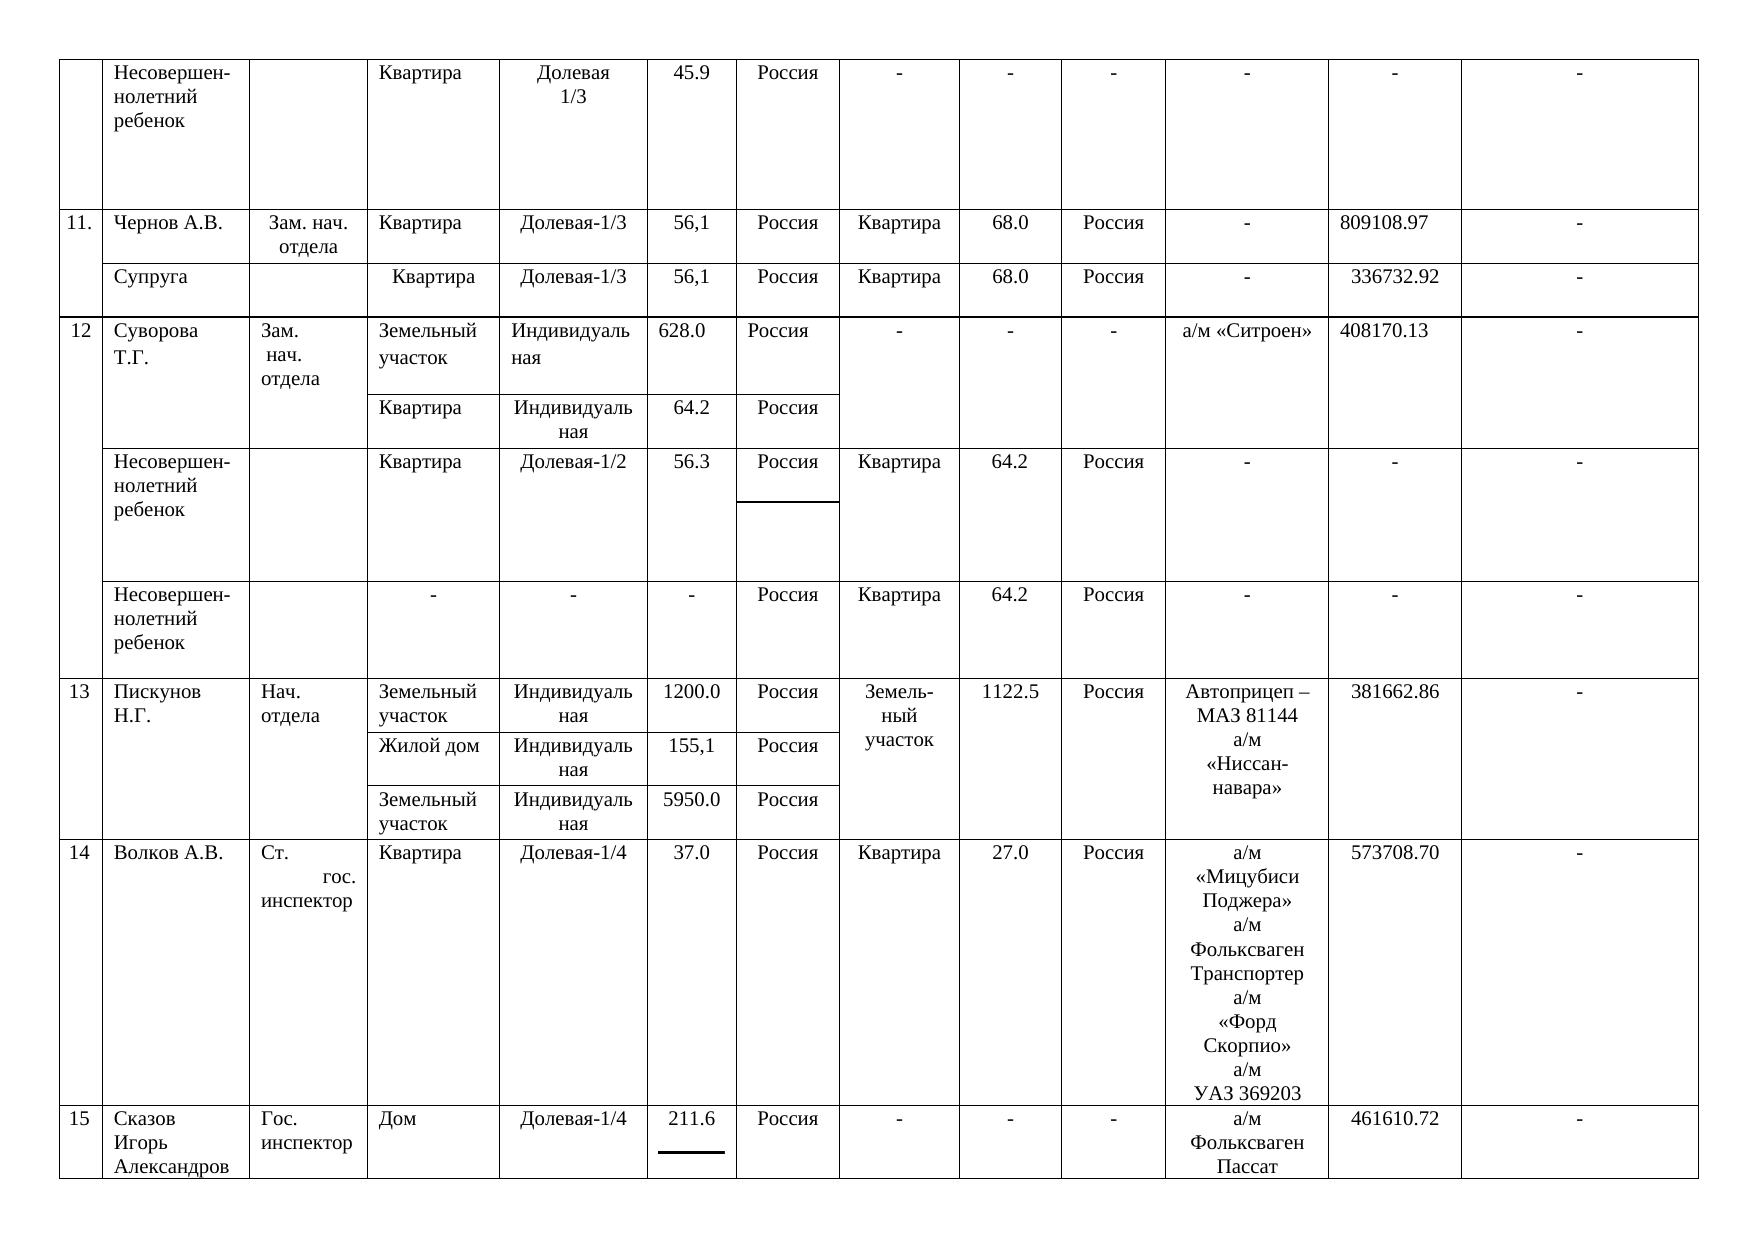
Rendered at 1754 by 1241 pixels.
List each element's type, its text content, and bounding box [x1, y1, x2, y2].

table_cell 56,1 [648, 210, 736, 263]
table_cell Квартира [368, 60, 499, 209]
table_cell Россия [1062, 840, 1165, 1105]
table_cell Индивидуальная [500, 786, 647, 839]
table_cell Супруга [103, 264, 249, 316]
table_cell Долевая-1/4 [500, 840, 647, 1105]
table_cell 14 [60, 840, 102, 1105]
table_cell 56,1 [648, 264, 736, 316]
table_cell Дом [368, 1106, 499, 1178]
table_cell Несовершен-нолетний ребенок [103, 449, 249, 581]
table_cell - [1062, 318, 1165, 448]
table_cell - [1166, 210, 1328, 263]
table_cell Индивидуальная [500, 679, 647, 732]
table_cell 11. [60, 210, 102, 316]
table_cell Долевая-1/3 [500, 264, 647, 316]
table_cell Квартира [840, 210, 959, 263]
table_cell [250, 264, 367, 316]
table_cell Пискунов Н.Г. [103, 679, 249, 839]
table_cell 27.0 [960, 840, 1061, 1105]
table_cell Несовершен-нолетний ребенок [103, 60, 249, 209]
table_cell Россия [737, 679, 839, 732]
table_cell Квартира [368, 210, 499, 263]
table_cell - [1462, 264, 1698, 316]
table_cell Россия [737, 264, 839, 316]
table_cell Долевая-1/2 [500, 449, 647, 581]
table_cell [250, 582, 367, 678]
table_cell Несовершен-нолетний ребенок [103, 582, 249, 678]
table_cell - [368, 582, 499, 678]
table_cell - [1462, 449, 1698, 581]
table_cell Квартира [840, 449, 959, 581]
table_cell Земельный участок [368, 318, 499, 394]
table_cell Квартира [368, 395, 499, 448]
table_cell 15 [60, 1106, 102, 1178]
table_cell Чернов А.В. [103, 210, 249, 263]
table_cell - [1462, 210, 1698, 263]
table_cell - [1166, 60, 1328, 209]
table_cell Зам. нач. отдела [250, 318, 367, 448]
table_cell [250, 449, 367, 581]
table_cell 461610.72 [1329, 1106, 1461, 1178]
table_cell Россия [1062, 264, 1165, 316]
table_cell Россия [737, 318, 839, 394]
table_cell Россия [737, 210, 839, 263]
table_cell 1200.0 [648, 679, 736, 732]
table_cell - [840, 318, 959, 448]
table_cell а/м «Мицубиси Поджера» а/м Фольксваген Транспортер а/м «Форд Скорпио» а/м УАЗ 369203 [1166, 840, 1328, 1105]
table_cell Россия [737, 840, 839, 1105]
table_cell Россия [737, 395, 839, 448]
table_cell Земельный участок [368, 786, 499, 839]
table_cell Долевая 1/3 [500, 60, 647, 209]
table_cell - [1462, 679, 1698, 839]
table_cell 408170.13 [1329, 318, 1461, 448]
table_cell 573708.70 [1329, 840, 1461, 1105]
table_cell 68.0 [960, 210, 1061, 263]
table_cell 37.0 [648, 840, 736, 1105]
table_cell Россия [737, 1106, 839, 1178]
table_cell Квартира [840, 264, 959, 316]
table_cell - [1166, 264, 1328, 316]
table_cell 381662.86 [1329, 679, 1461, 839]
table_cell 68.0 [960, 264, 1061, 316]
table_cell Индивидуальная [500, 318, 647, 394]
table_cell - [500, 582, 647, 678]
table_cell [737, 503, 839, 581]
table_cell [103, 1106, 249, 1178]
table_cell а/м «Ситроен» [1166, 318, 1328, 448]
table_cell 628.0 [648, 318, 736, 394]
table_cell Зам. нач. отдела [250, 210, 367, 263]
table_cell Волков А.В. [103, 840, 249, 1105]
table_cell - [960, 60, 1061, 209]
table_cell - [1462, 1106, 1698, 1178]
table_cell Квартира [840, 840, 959, 1105]
table_cell 12 [60, 318, 102, 678]
table_cell Россия [1062, 449, 1165, 581]
table_cell - [1329, 449, 1461, 581]
table_cell - [648, 582, 736, 678]
table_cell Россия [737, 60, 839, 209]
table_cell - [1462, 60, 1698, 209]
table_cell 809108.97 [1329, 210, 1461, 263]
table_cell Россия [737, 582, 839, 678]
table_cell 64.2 [648, 395, 736, 448]
table_cell [250, 60, 367, 209]
table_cell 1122.5 [960, 679, 1061, 839]
table_cell 64.2 [960, 582, 1061, 678]
table_cell 211.6 1000.0 [648, 1106, 736, 1178]
table_cell Квартира [368, 264, 499, 316]
table_cell Долевая-1/4 [500, 1106, 647, 1178]
table_cell 336732.92 [1329, 264, 1461, 316]
table_cell Россия [1062, 582, 1165, 678]
table_cell 45.9 [648, 60, 736, 209]
table_cell Россия [737, 786, 839, 839]
table_cell Гос. инспектор [250, 1106, 367, 1178]
table_cell Нач. отдела [250, 679, 367, 839]
table_cell Россия [1062, 210, 1165, 263]
table_cell - [840, 1106, 959, 1178]
table_cell - [1329, 60, 1461, 209]
table_cell Суворова Т.Г. [103, 318, 249, 448]
table_cell Ст. гос. инспектор [250, 840, 367, 1105]
table_cell 56.3 [648, 449, 736, 581]
table_cell Автоприцеп – МАЗ 81144 а/м «Ниссан- навара» [1166, 679, 1328, 839]
table_cell - [1329, 582, 1461, 678]
table_cell - [1062, 60, 1165, 209]
table_cell Индивидуальная [500, 733, 647, 785]
table_cell - [1462, 318, 1698, 448]
table_cell - [1166, 582, 1328, 678]
table_cell - [1062, 1106, 1165, 1178]
table_cell Россия [1062, 679, 1165, 839]
table_cell Земель- ный участок [840, 679, 959, 839]
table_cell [1166, 1106, 1328, 1178]
table_cell Квартира [368, 449, 499, 581]
table_cell - [960, 1106, 1061, 1178]
table_cell Россия [737, 449, 839, 501]
table_cell - [840, 60, 959, 209]
table_cell 13 [60, 679, 102, 839]
table_cell Земельный участок [368, 679, 499, 732]
table_cell 5950.0 [648, 786, 736, 839]
table_cell 155,1 [648, 733, 736, 785]
table_cell Жилой дом [368, 733, 499, 785]
table_cell - [1166, 449, 1328, 581]
table_cell Квартира [368, 840, 499, 1105]
table_cell - [960, 318, 1061, 448]
table_cell - [1462, 582, 1698, 678]
table_cell 64.2 [960, 449, 1061, 581]
table_cell Индивидуальная [500, 395, 647, 448]
table_cell Россия [737, 733, 839, 785]
table_cell - [1462, 840, 1698, 1105]
table_cell Квартира [840, 582, 959, 678]
table_cell Долевая-1/3 [500, 210, 647, 263]
